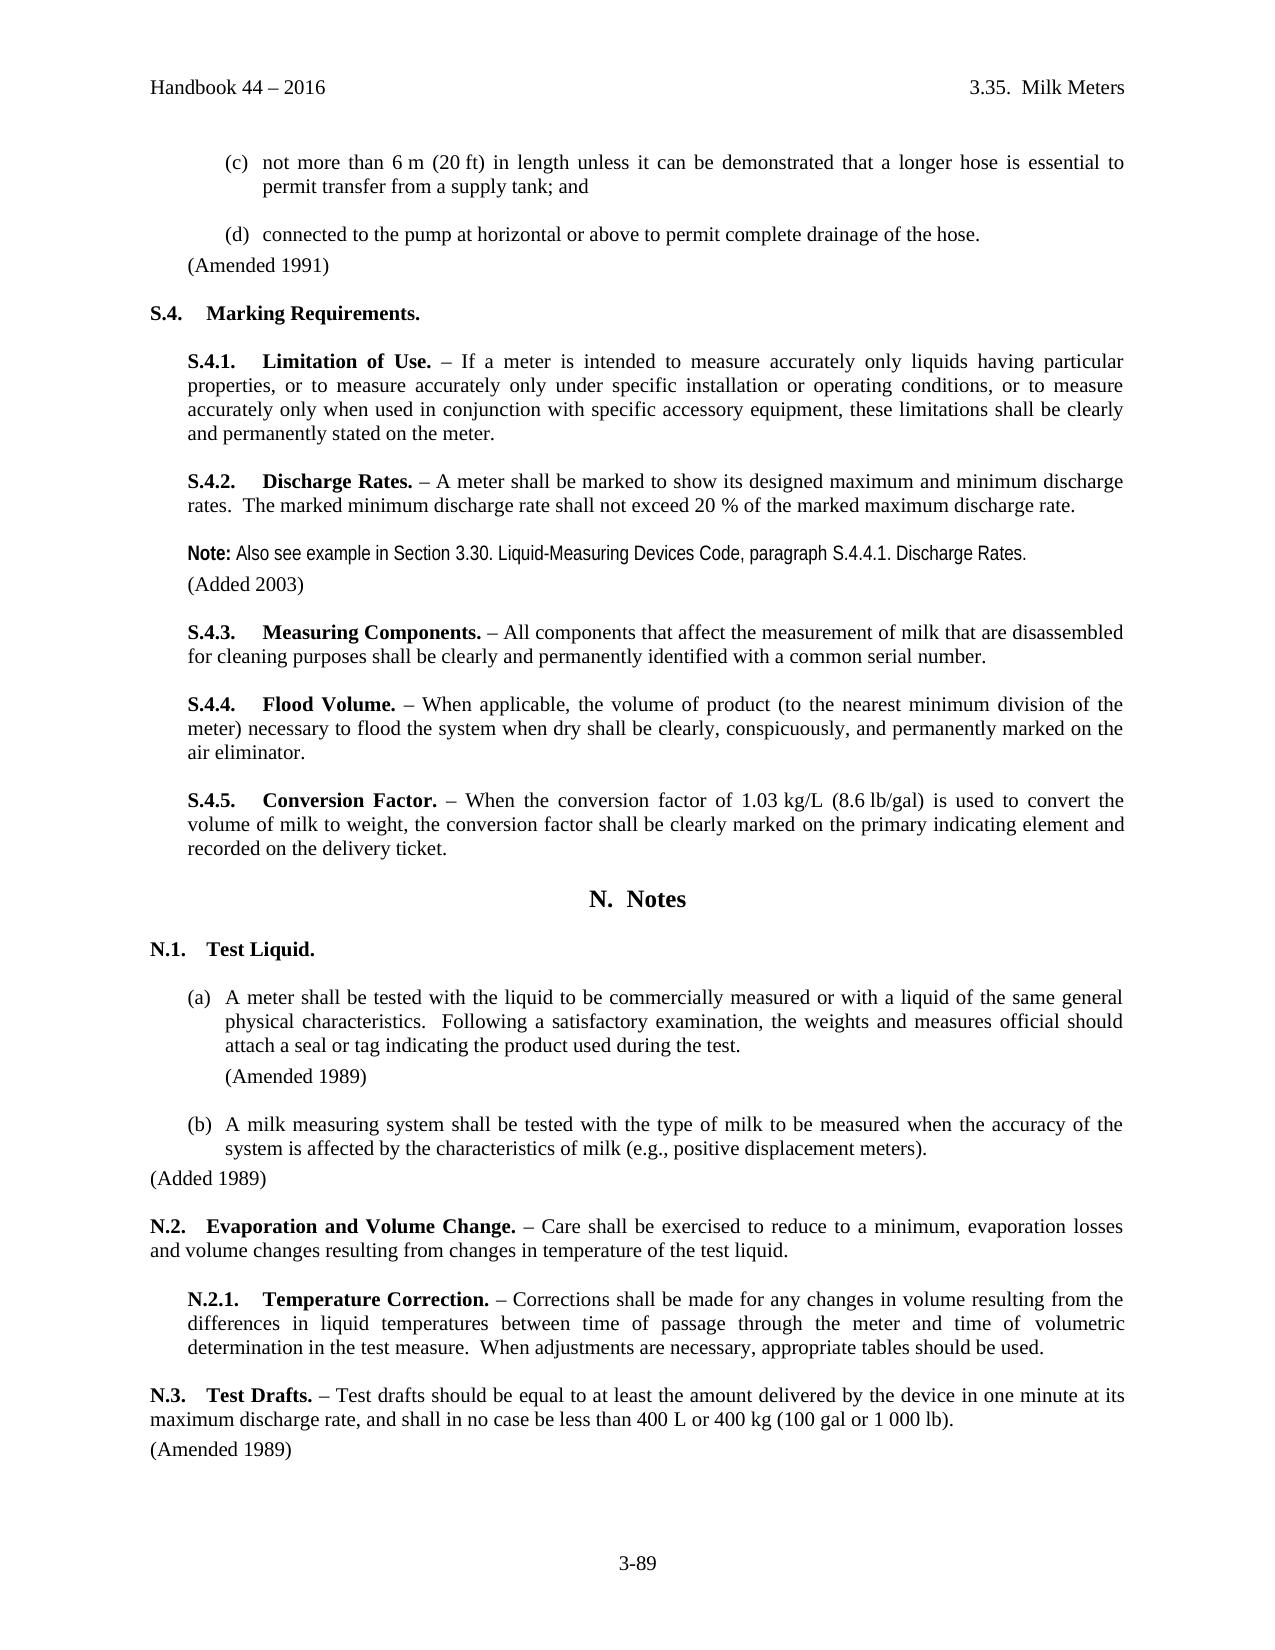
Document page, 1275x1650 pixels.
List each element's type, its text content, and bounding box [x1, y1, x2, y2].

text (Amended 1989) [150, 1437, 1125, 1461]
text S.4.5. Conversion Factor. – When the conversion factor of 1.03 kg/L (8.6 lb/gal) is used to convert the volume of milk to weight, the conversion factor shall be clearly marked on the primary indicating element and recorded on the delivery ticket. [187, 788, 1125, 860]
text S.4.2. Discharge Rates. – A meter shall be marked to show its designed maximum and minimum discharge rates. The marked minimum discharge rate shall not exceed 20 % of the marked maximum discharge rate. [187, 469, 1125, 517]
text N.3. Test Drafts. – Test drafts should be equal to at least the amount delivered by the device in one minute at its maximum discharge rate, and shall in no case be less than 400 L or 400 kg (100 gal or 1 000 lb). [150, 1383, 1125, 1431]
text (Added 2003) [187, 571, 1125, 596]
text (Amended 1989) [225, 1064, 1125, 1088]
text S.4.1. Limitation of Use. – If a meter is intended to measure accurately only liquids having particular properties, or to measure accurately only under specific installation or operating conditions, or to measure accurately only when used in conjunction with specific accessory equipment, these limitations shall be clearly and permanently stated on the meter. [187, 349, 1125, 445]
text N.2. Evaporation and Volume Change. – Care shall be exercised to reduce to a minimum, evaporation losses and volume changes resulting from changes in temperature of the test liquid. [150, 1214, 1125, 1262]
text (c) not more than 6 m (20 ft) in length unless it can be demonstrated that a longer hose is essential to permit transfer from a supply tank; and [225, 150, 1125, 198]
text N.2.1. Temperature Correction. – Corrections shall be made for any changes in volume resulting from the differences in liquid temperatures between time of passage through the meter and time of volumetric determination in the test measure. When adjustments are necessary, appropriate tables should be used. [187, 1286, 1125, 1359]
text Note: Also see example in Section 3.30. Liquid-Measuring Devices Code, paragraph S.4.4.1. Discharge Rates. [187, 541, 1125, 565]
subtitle S.4. Marking Requirements. [150, 301, 1125, 325]
subtitle N.1. Test Liquid. [150, 937, 1125, 961]
subtitle N. Notes [150, 884, 1125, 913]
text (a) A meter shall be tested with the liquid to be commercially measured or with a liquid of the same general physical characteristics. Following a satisfactory examination, the weights and measures official should attach a seal or tag indicating the product used during the test. [187, 985, 1125, 1057]
text (b) A milk measuring system shall be tested with the type of milk to be measured when the accuracy of the system is affected by the characteristics of milk (e.g., positive displacement meters). [187, 1112, 1125, 1160]
text (d) connected to the pump at horizontal or above to permit complete drainage of the hose. [225, 222, 1125, 246]
text (Amended 1991) [187, 252, 1125, 277]
text S.4.3. Measuring Components. – All components that affect the measurement of milk that are disassembled for cleaning purposes shall be clearly and permanently identified with a common serial number. [187, 619, 1125, 668]
text S.4.4. Flood Volume. – When applicable, the volume of product (to the nearest minimum division of the meter) necessary to flood the system when dry shall be clearly, conspicuously, and permanently marked on the air eliminator. [187, 692, 1125, 764]
text (Added 1989) [150, 1166, 1125, 1190]
